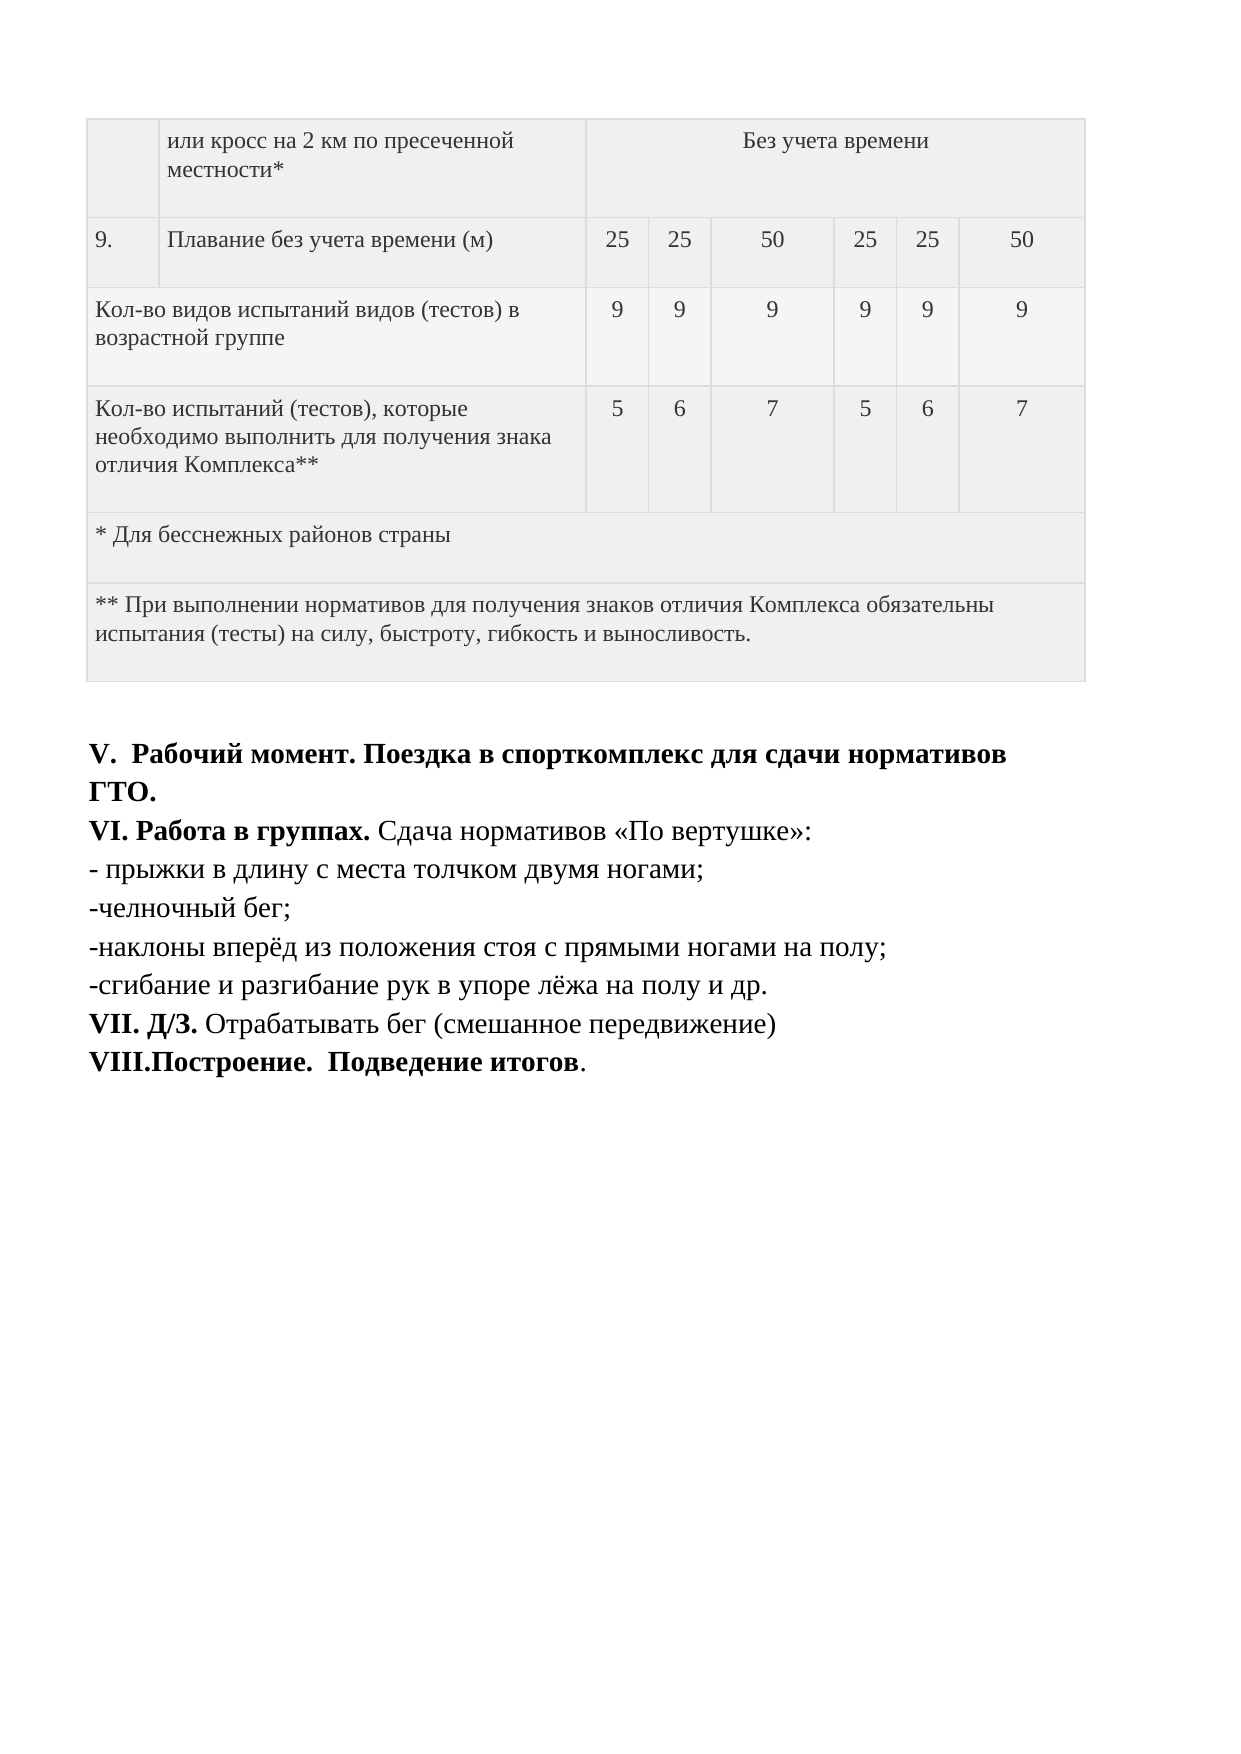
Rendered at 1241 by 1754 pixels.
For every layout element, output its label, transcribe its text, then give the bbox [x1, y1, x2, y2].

table_cell Кол-во испытаний (тестов), которые необходимо выполнить для получения знака отличия Комплекса** [88, 387, 585, 512]
table_cell 9 [587, 288, 648, 385]
table_cell 25 [587, 218, 648, 287]
text V. Рабочий момент. Поездка в спорткомплекс для сдачи нормативов ГТО. [88, 736, 1063, 808]
text VI. Работа в группах. Сдача нормативов «По вертушке»: [88, 813, 1063, 847]
table_cell 7 [712, 387, 833, 512]
table_cell 25 [897, 218, 958, 287]
table_cell 9 [712, 288, 833, 385]
table_cell ** При выполнении нормативов для получения знаков отличия Комплекса обязательны испытания (тесты) на силу, быстроту, гибкость и выносливость. [88, 584, 1084, 681]
table_cell 9. [88, 218, 158, 287]
table_cell 50 [712, 218, 833, 287]
text VIII.Построение. Подведение итогов. [88, 1044, 1063, 1078]
table_cell 5 [835, 387, 896, 512]
table_cell * Для бесснежных районов страны [88, 513, 1084, 582]
table_cell или кросс на 2 км по пресеченной местности* [160, 120, 585, 217]
table_cell 50 [960, 218, 1084, 287]
text VII. Д/З. Отрабатывать бег (смешанное передвижение) [88, 1006, 1063, 1039]
table_cell 5 [587, 387, 648, 512]
table_cell 9 [649, 288, 710, 385]
table_cell 25 [649, 218, 710, 287]
table_cell 6 [897, 387, 958, 512]
text -сгибание и разгибание рук в упоре лёжа на полу и др. [88, 967, 1063, 1001]
table_cell 9 [897, 288, 958, 385]
table_cell Кол-во видов испытаний видов (тестов) в возрастной группе [88, 288, 585, 385]
table_cell 9 [835, 288, 896, 385]
text -челночный бег; [88, 890, 1063, 924]
text - прыжки в длину с места толчком двумя ногами; [88, 852, 1063, 885]
text -наклоны вперёд из положения стоя с прямыми ногами на полу; [88, 929, 1063, 962]
table_cell Без учета времени [587, 120, 1084, 217]
table_cell 7 [960, 387, 1084, 512]
table_cell 25 [835, 218, 896, 287]
table_cell 9 [960, 288, 1084, 385]
table_cell Плавание без учета времени (м) [160, 218, 585, 287]
table_cell 6 [649, 387, 710, 512]
